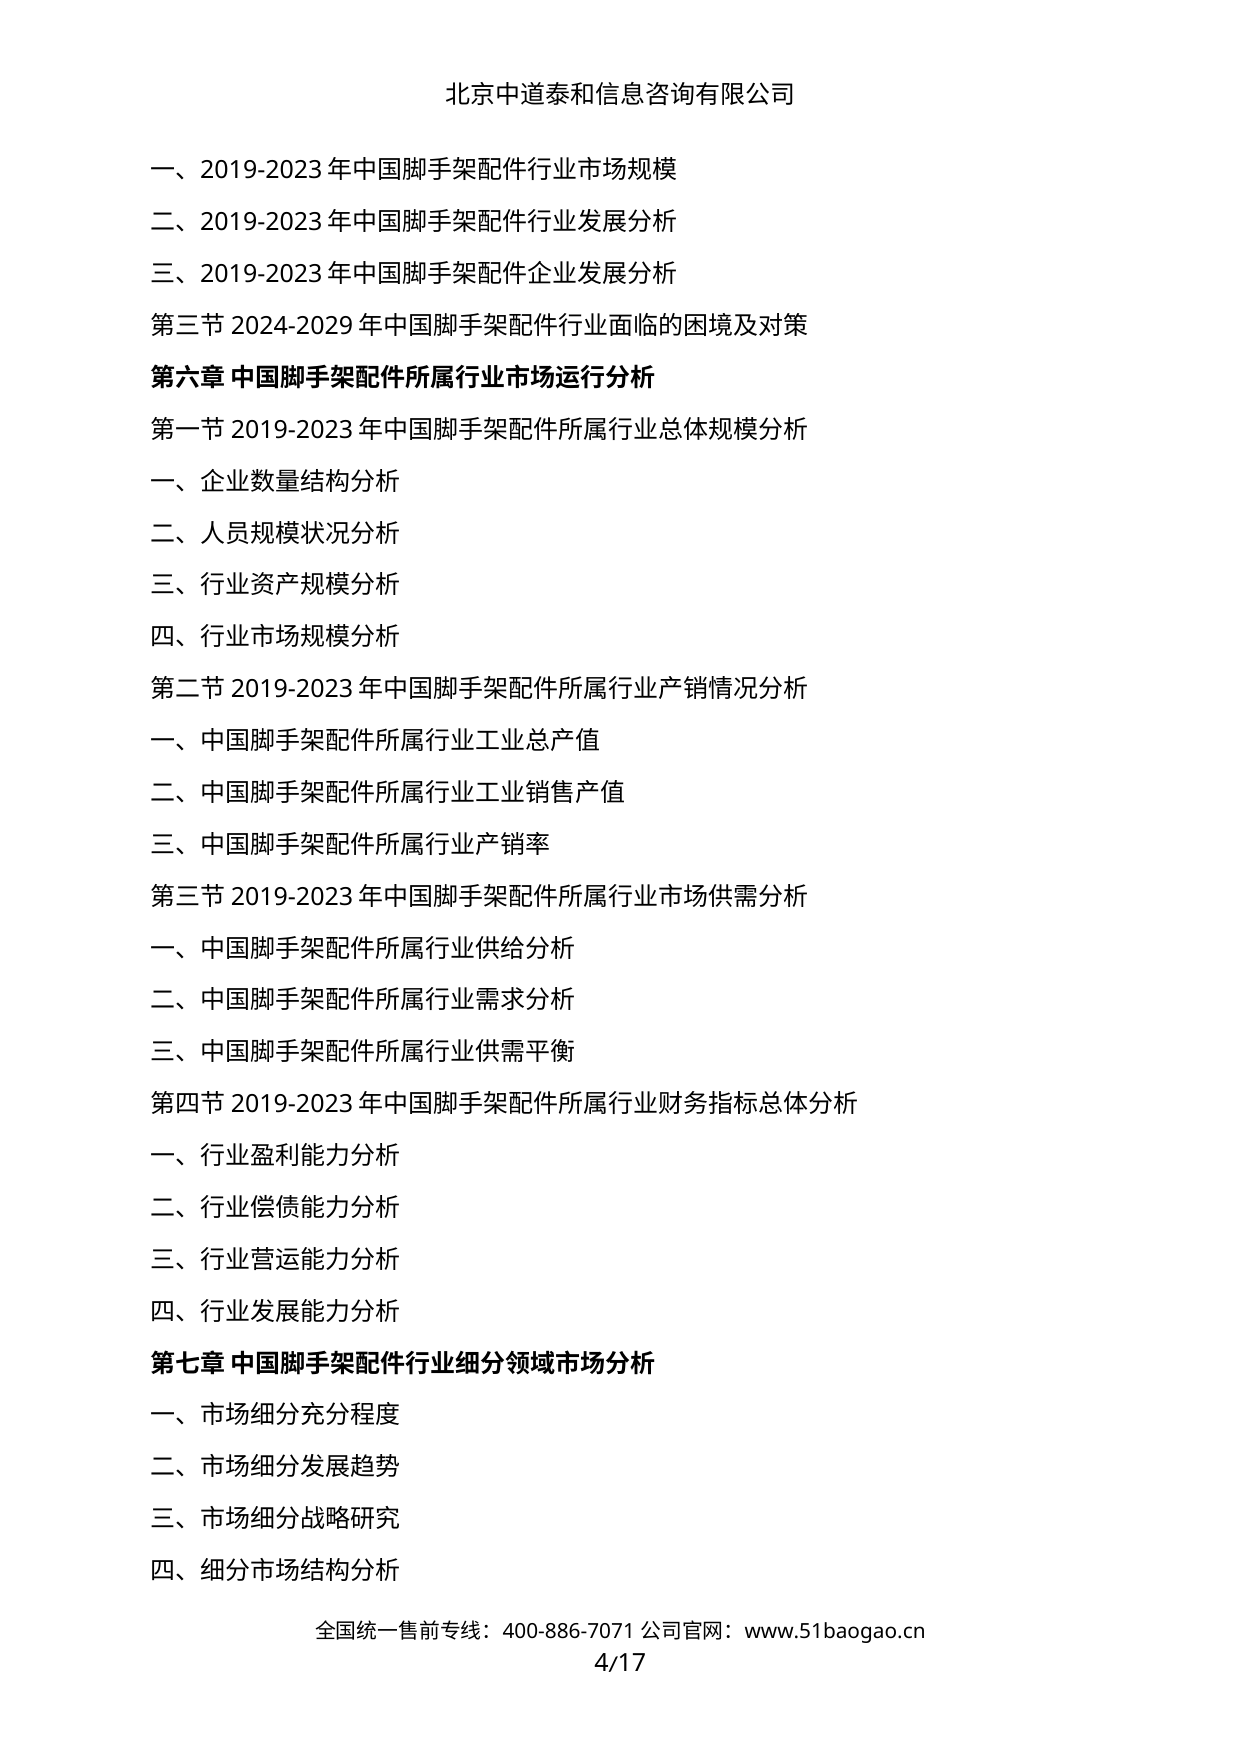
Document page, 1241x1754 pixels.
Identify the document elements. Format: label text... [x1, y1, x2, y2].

text 一、行业盈利能力分析 [150, 1136, 1090, 1172]
text 四、行业发展能力分析 [150, 1291, 1090, 1327]
text 二、2019-2023年中国脚手架配件行业发展分析 [150, 202, 1090, 238]
text 第一节 2019-2023年中国脚手架配件所属行业总体规模分析 [150, 409, 1090, 446]
text 第二节 2019-2023年中国脚手架配件所属行业产销情况分析 [150, 669, 1090, 705]
text 第六章 中国脚手架配件所属行业市场运行分析 [150, 357, 1090, 394]
text 二、市场细分发展趋势 [150, 1447, 1090, 1483]
text 三、行业营运能力分析 [150, 1239, 1090, 1276]
text 四、细分市场结构分析 [150, 1551, 1090, 1587]
text 二、中国脚手架配件所属行业工业销售产值 [150, 772, 1090, 809]
text 四、行业市场规模分析 [150, 617, 1090, 653]
text 一、中国脚手架配件所属行业工业总产值 [150, 721, 1090, 757]
text 一、2019-2023年中国脚手架配件行业市场规模 [150, 150, 1090, 186]
text 三、中国脚手架配件所属行业供需平衡 [150, 1032, 1090, 1068]
text 三、市场细分战略研究 [150, 1499, 1090, 1535]
text 三、行业资产规模分析 [150, 565, 1090, 601]
text 二、人员规模状况分析 [150, 513, 1090, 549]
text 第七章 中国脚手架配件行业细分领域市场分析 [150, 1343, 1090, 1379]
text 第三节 2024-2029年中国脚手架配件行业面临的困境及对策 [150, 306, 1090, 342]
text 三、中国脚手架配件所属行业产销率 [150, 824, 1090, 861]
text 一、中国脚手架配件所属行业供给分析 [150, 928, 1090, 964]
text 二、行业偿债能力分析 [150, 1187, 1090, 1224]
text 二、中国脚手架配件所属行业需求分析 [150, 980, 1090, 1016]
text 一、市场细分充分程度 [150, 1395, 1090, 1431]
text 三、2019-2023年中国脚手架配件企业发展分析 [150, 254, 1090, 290]
text 一、企业数量结构分析 [150, 461, 1090, 497]
text 第三节 2019-2023年中国脚手架配件所属行业市场供需分析 [150, 876, 1090, 912]
text 第四节 2019-2023年中国脚手架配件所属行业财务指标总体分析 [150, 1084, 1090, 1120]
